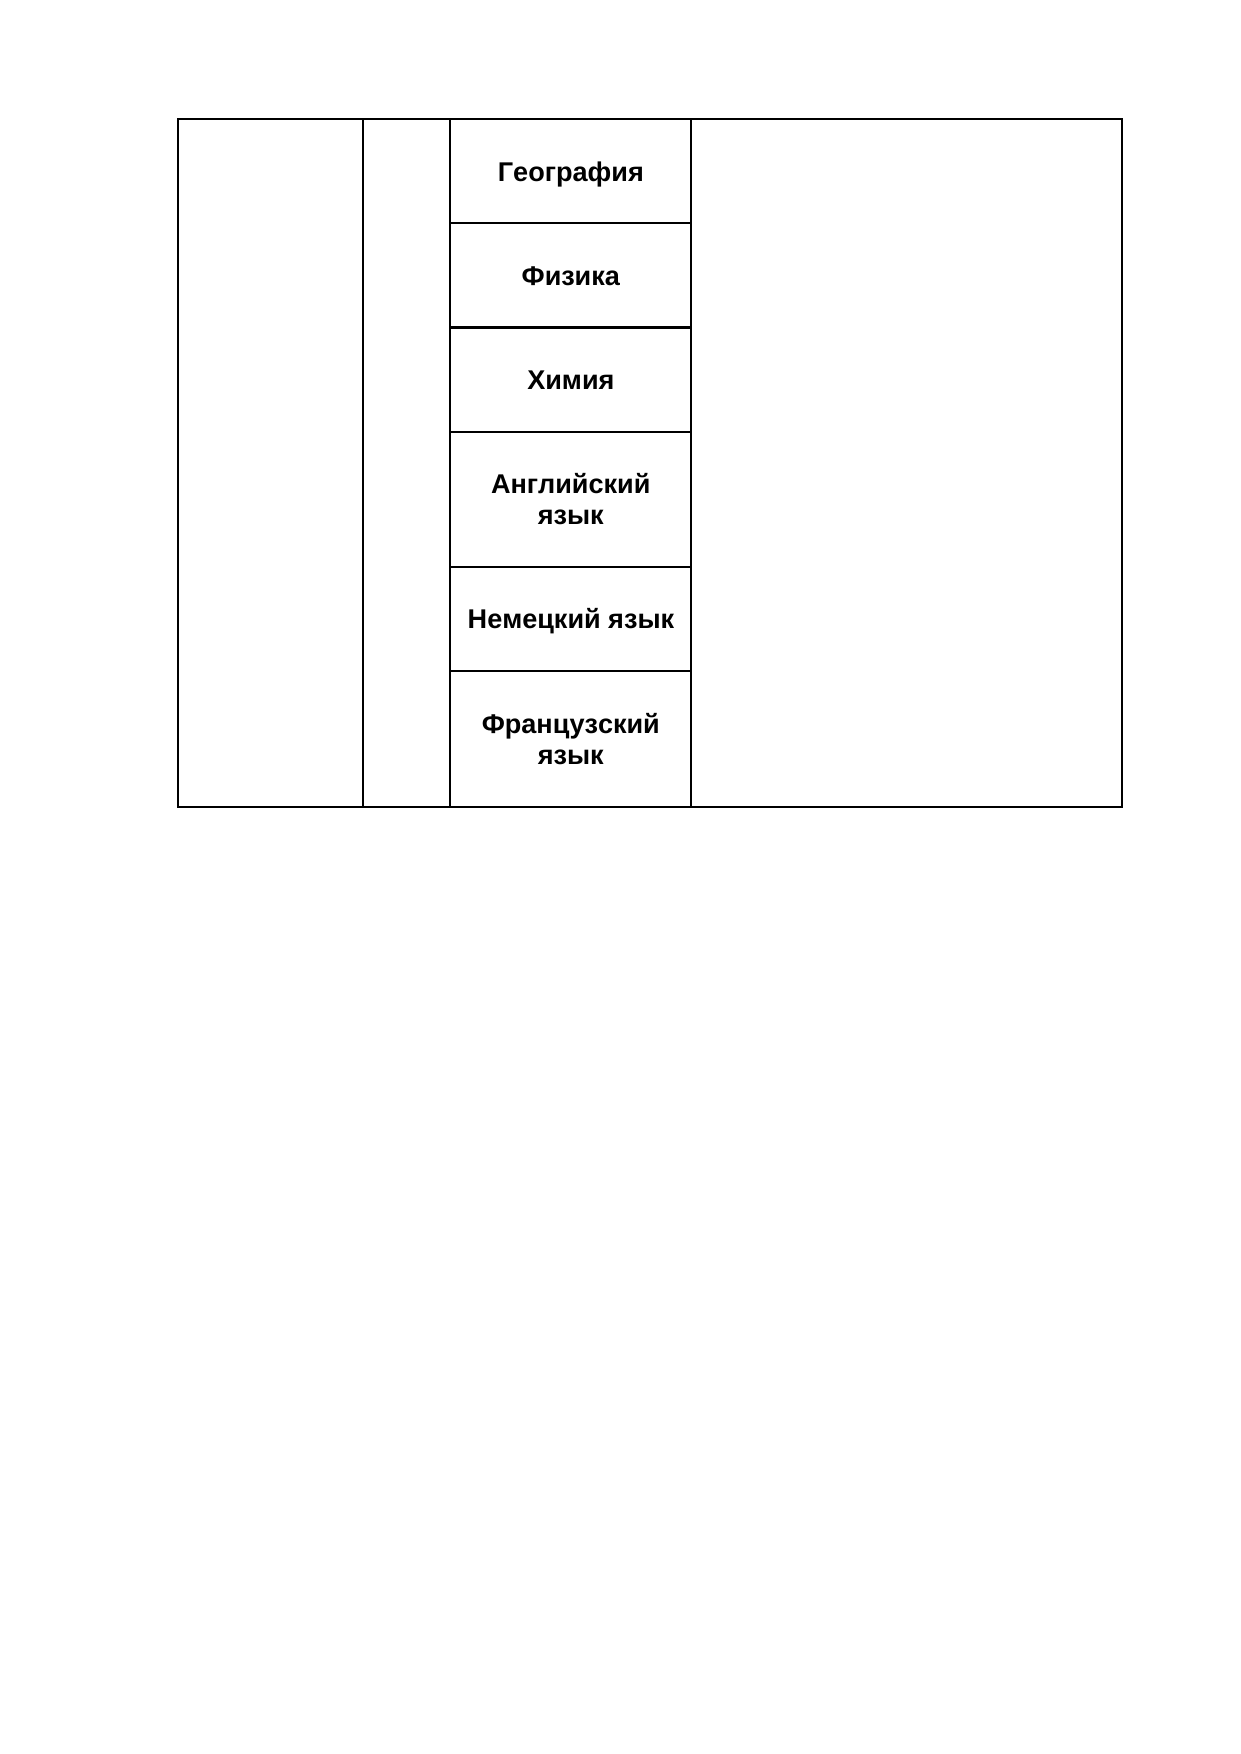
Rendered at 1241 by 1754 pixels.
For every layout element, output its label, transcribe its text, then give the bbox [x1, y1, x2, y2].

table_cell География [451, 120, 690, 222]
table_cell Немецкий язык [451, 568, 690, 670]
table_cell Химия [451, 329, 690, 431]
table_cell Английский язык [451, 433, 690, 566]
table_cell Физика [451, 224, 690, 326]
table_cell Французский язык [451, 672, 690, 806]
